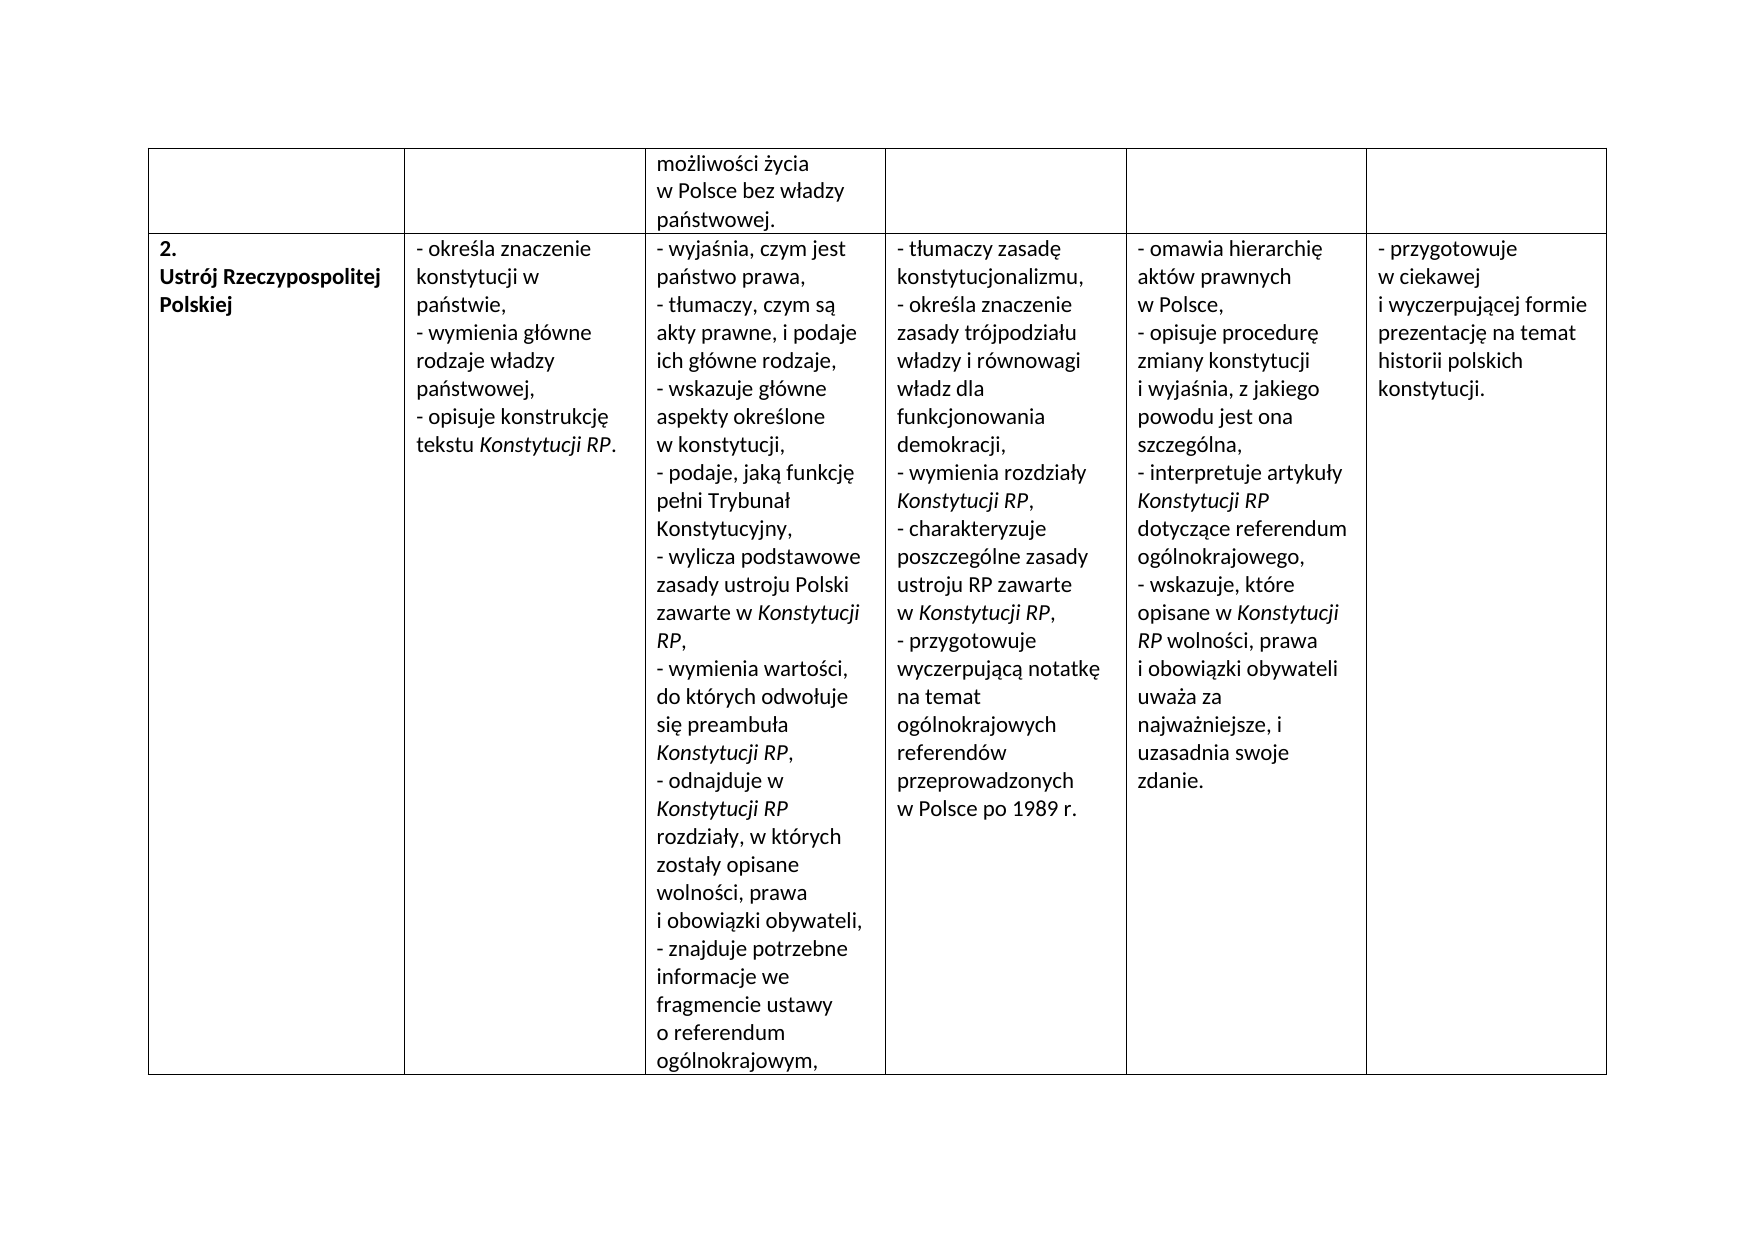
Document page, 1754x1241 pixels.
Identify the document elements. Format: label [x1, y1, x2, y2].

table_cell [1127, 234, 1366, 1074]
table_cell [149, 149, 404, 233]
table_cell [1127, 149, 1366, 233]
table_cell [886, 234, 1126, 1074]
table_cell [646, 149, 885, 233]
table_cell [405, 149, 645, 233]
table_cell [646, 234, 885, 1074]
table_cell [405, 234, 645, 1074]
table_cell [149, 234, 404, 1074]
table_cell [1367, 149, 1606, 233]
table_cell [886, 149, 1126, 233]
table_cell [1367, 234, 1606, 1074]
